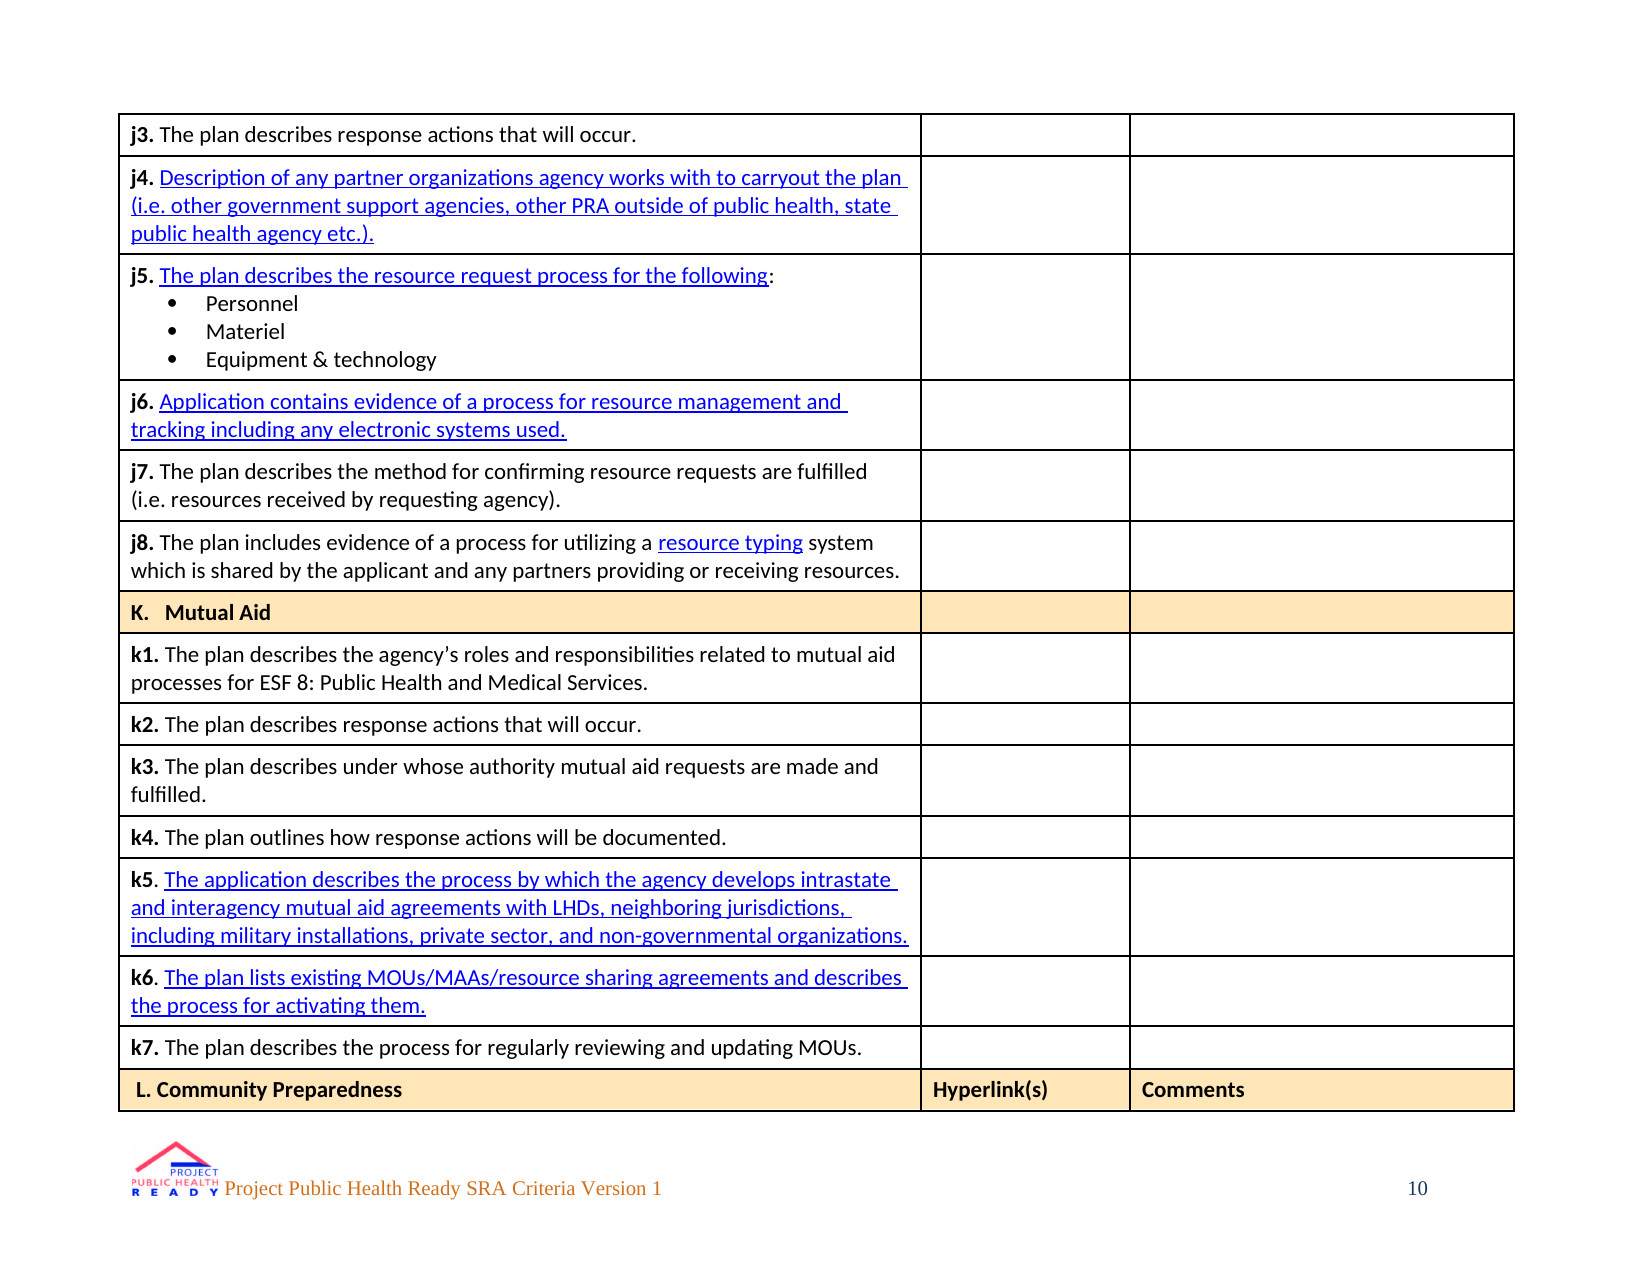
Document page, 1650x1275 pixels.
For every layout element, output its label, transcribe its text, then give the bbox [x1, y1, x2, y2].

table_cell [1131, 522, 1513, 590]
table_cell k2. The plan describes response actions that will occur. [120, 704, 920, 744]
table_cell [1131, 451, 1513, 519]
table_cell [922, 746, 1129, 814]
table_cell j6. Application contains evidence of a process for resource management and tracking including any electronic systems used. [120, 381, 920, 449]
table_cell Comments [1131, 1070, 1513, 1109]
table_cell L. Community Preparedness [120, 1070, 920, 1109]
table_cell [1131, 115, 1513, 155]
table_cell [1131, 255, 1513, 379]
table_cell [1131, 704, 1513, 744]
table_cell [1131, 859, 1513, 955]
table_cell j7. The plan describes the method for confirming resource requests are fulfilled (i.e. resources received by requesting agency). [120, 451, 920, 519]
table_cell [922, 817, 1129, 857]
table_cell [922, 381, 1129, 449]
table_cell j8. The plan includes evidence of a process for utilizing a resource typing system which is shared by the applicant and any partners providing or receiving resources. [120, 522, 920, 590]
table_cell [922, 522, 1129, 590]
table_cell [922, 451, 1129, 519]
table_cell [922, 115, 1129, 155]
table_cell k7. The plan describes the process for regularly reviewing and updating MOUs. [120, 1027, 920, 1067]
table_cell [922, 1027, 1129, 1067]
table_cell k1. The plan describes the agency’s roles and responsibilities related to mutual aid processes for ESF 8: Public Health and Medical Services. [120, 634, 920, 702]
table_cell [922, 592, 1129, 632]
table_cell k4. The plan outlines how response actions will be documented. [120, 817, 920, 857]
table_cell j5. The plan describes the resource request process for the following: Personnel Materiel Equipment & technology [120, 255, 920, 379]
table_cell j4. Description of any partner organizations agency works with to carryout the plan (i.e. other government support agencies, other PRA outside of public health, state public health agency etc.). [120, 157, 920, 253]
table_cell [1131, 1027, 1513, 1067]
table_cell [922, 634, 1129, 702]
table_cell k6. The plan lists existing MOUs/MAAs/resource sharing agreements and describes the process for activating them. [120, 957, 920, 1025]
table_cell [922, 255, 1129, 379]
table_cell [1131, 746, 1513, 814]
table_cell [922, 957, 1129, 1025]
table_cell [1131, 957, 1513, 1025]
table_cell j3. The plan describes response actions that will occur. [120, 115, 920, 155]
table_cell [1131, 634, 1513, 702]
table_cell K. Mutual Aid [120, 592, 920, 632]
table_cell [1131, 381, 1513, 449]
table_cell [922, 704, 1129, 744]
table_cell [1131, 157, 1513, 253]
table_cell [922, 859, 1129, 955]
table_cell [1131, 592, 1513, 632]
table_cell k3. The plan describes under whose authority mutual aid requests are made and fulfilled. [120, 746, 920, 814]
picture [132, 1141, 219, 1196]
table_cell Hyperlink(s) [922, 1070, 1129, 1109]
table_cell [1131, 817, 1513, 857]
table_cell k5. The application describes the process by which the agency develops intrastate and interagency mutual aid agreements with LHDs, neighboring jurisdictions, including military installations, private sector, and non-governmental organizations. [120, 859, 920, 955]
table_cell [922, 157, 1129, 253]
